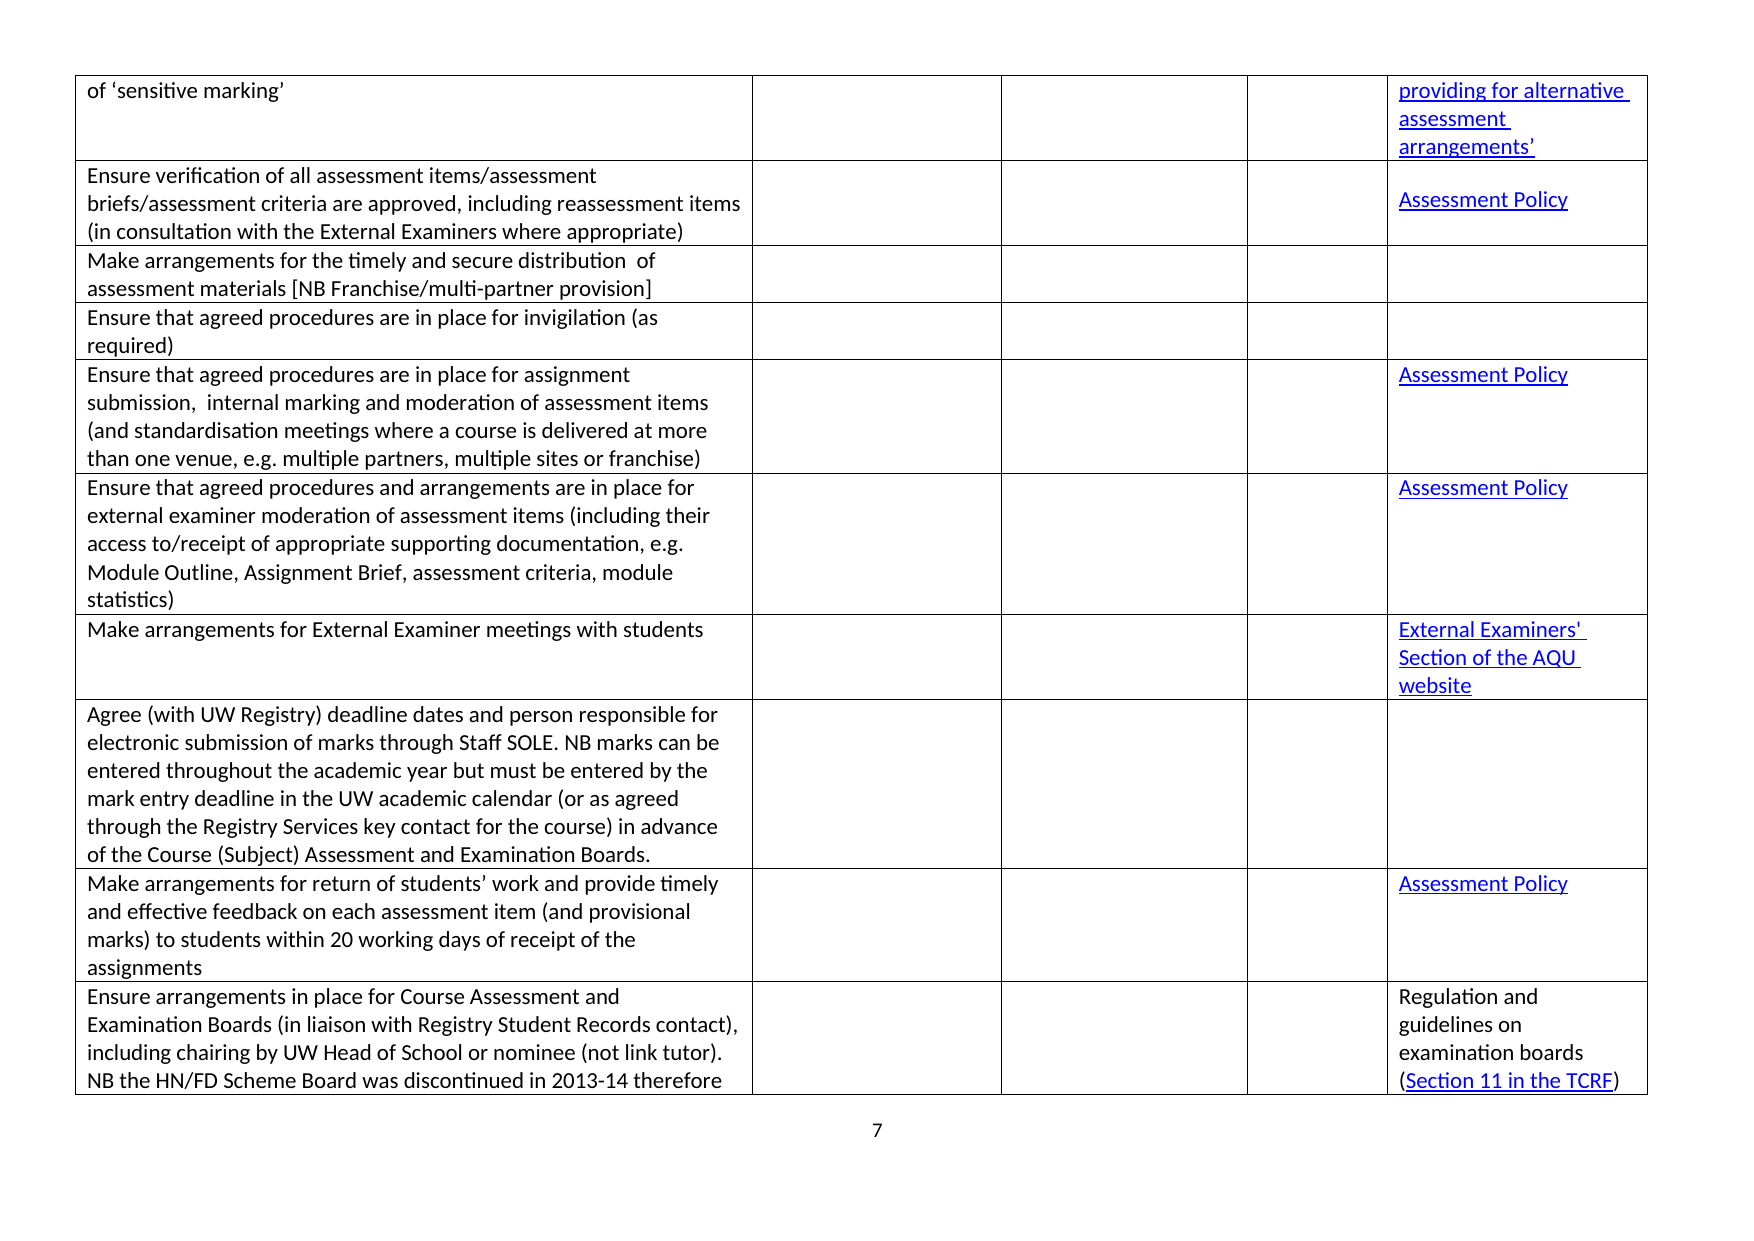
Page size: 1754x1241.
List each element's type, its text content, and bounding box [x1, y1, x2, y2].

table_cell [1002, 303, 1247, 359]
table_cell [753, 161, 1001, 245]
table_cell [753, 869, 1001, 981]
table_cell [753, 615, 1001, 699]
table_cell Ensure that agreed procedures are in place for assignment submission, internal marking and moderation of assessment items (and standardisation meetings where a course is delivered at more than one venue, e.g. multiple partners, multiple sites or franchise) [76, 360, 752, 472]
table_cell [1002, 869, 1247, 981]
table_cell [1388, 246, 1647, 302]
table_cell [1248, 246, 1387, 302]
table_cell [1002, 360, 1247, 472]
table_cell [1248, 303, 1387, 359]
table_cell [753, 246, 1001, 302]
table_cell Assessment Policy [1388, 360, 1647, 472]
table_cell [1388, 700, 1647, 868]
table_cell [1002, 246, 1247, 302]
table_cell [1248, 474, 1387, 614]
table_cell Make arrangements for return of students’ work and provide timely and effective feedback on each assessment item (and provisional marks) to students within 20 working days of receipt of the assignments [76, 869, 752, 981]
table_cell Assessment Policy [1388, 161, 1647, 245]
table_cell Ensure that agreed procedures are in place for invigilation (as required) [76, 303, 752, 359]
table_cell [1248, 76, 1387, 160]
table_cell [1388, 76, 1647, 160]
table_cell [1248, 615, 1387, 699]
table_cell [1002, 161, 1247, 245]
table_cell [1002, 76, 1247, 160]
table_cell [753, 474, 1001, 614]
table_cell [1248, 360, 1387, 472]
table_cell Agree (with UW Registry) deadline dates and person responsible for electronic submission of marks through Staff SOLE. NB marks can be entered throughout the academic year but must be entered by the mark entry deadline in the UW academic calendar (or as agreed through the Registry Services key contact for the course) in advance of the Course (Subject) Assessment and Examination Boards. [76, 700, 752, 868]
table_cell [1248, 982, 1387, 1094]
table_cell Ensure verification of all assessment items/assessment briefs/assessment criteria are approved, including reassessment items (in consultation with the External Examiners where appropriate) [76, 161, 752, 245]
table_cell [1388, 303, 1647, 359]
table_cell [1002, 700, 1247, 868]
table_cell [1002, 474, 1247, 614]
table_cell Ensure that agreed procedures and arrangements are in place for external examiner moderation of assessment items (including their access to/receipt of appropriate supporting documentation, e.g. Module Outline, Assignment Brief, assessment criteria, module statistics) [76, 474, 752, 614]
table_cell [753, 360, 1001, 472]
table_cell [1002, 615, 1247, 699]
table_cell [1248, 700, 1387, 868]
table_cell [1248, 161, 1387, 245]
table_cell Assessment Policy [1388, 474, 1647, 614]
table_cell [1002, 982, 1247, 1094]
table_cell [753, 303, 1001, 359]
table_cell [753, 700, 1001, 868]
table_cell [76, 982, 752, 1094]
table_cell Make arrangements for the timely and secure distribution of assessment materials [NB Franchise/multi-partner provision] [76, 246, 752, 302]
table_cell Make arrangements for External Examiner meetings with students [76, 615, 752, 699]
table_cell [753, 982, 1001, 1094]
table_cell Assessment Policy [1388, 869, 1647, 981]
table_cell External Examiners' Section of the AQU website [1388, 615, 1647, 699]
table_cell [76, 76, 752, 160]
table_cell [1248, 869, 1387, 981]
table_cell [753, 76, 1001, 160]
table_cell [1388, 982, 1647, 1094]
